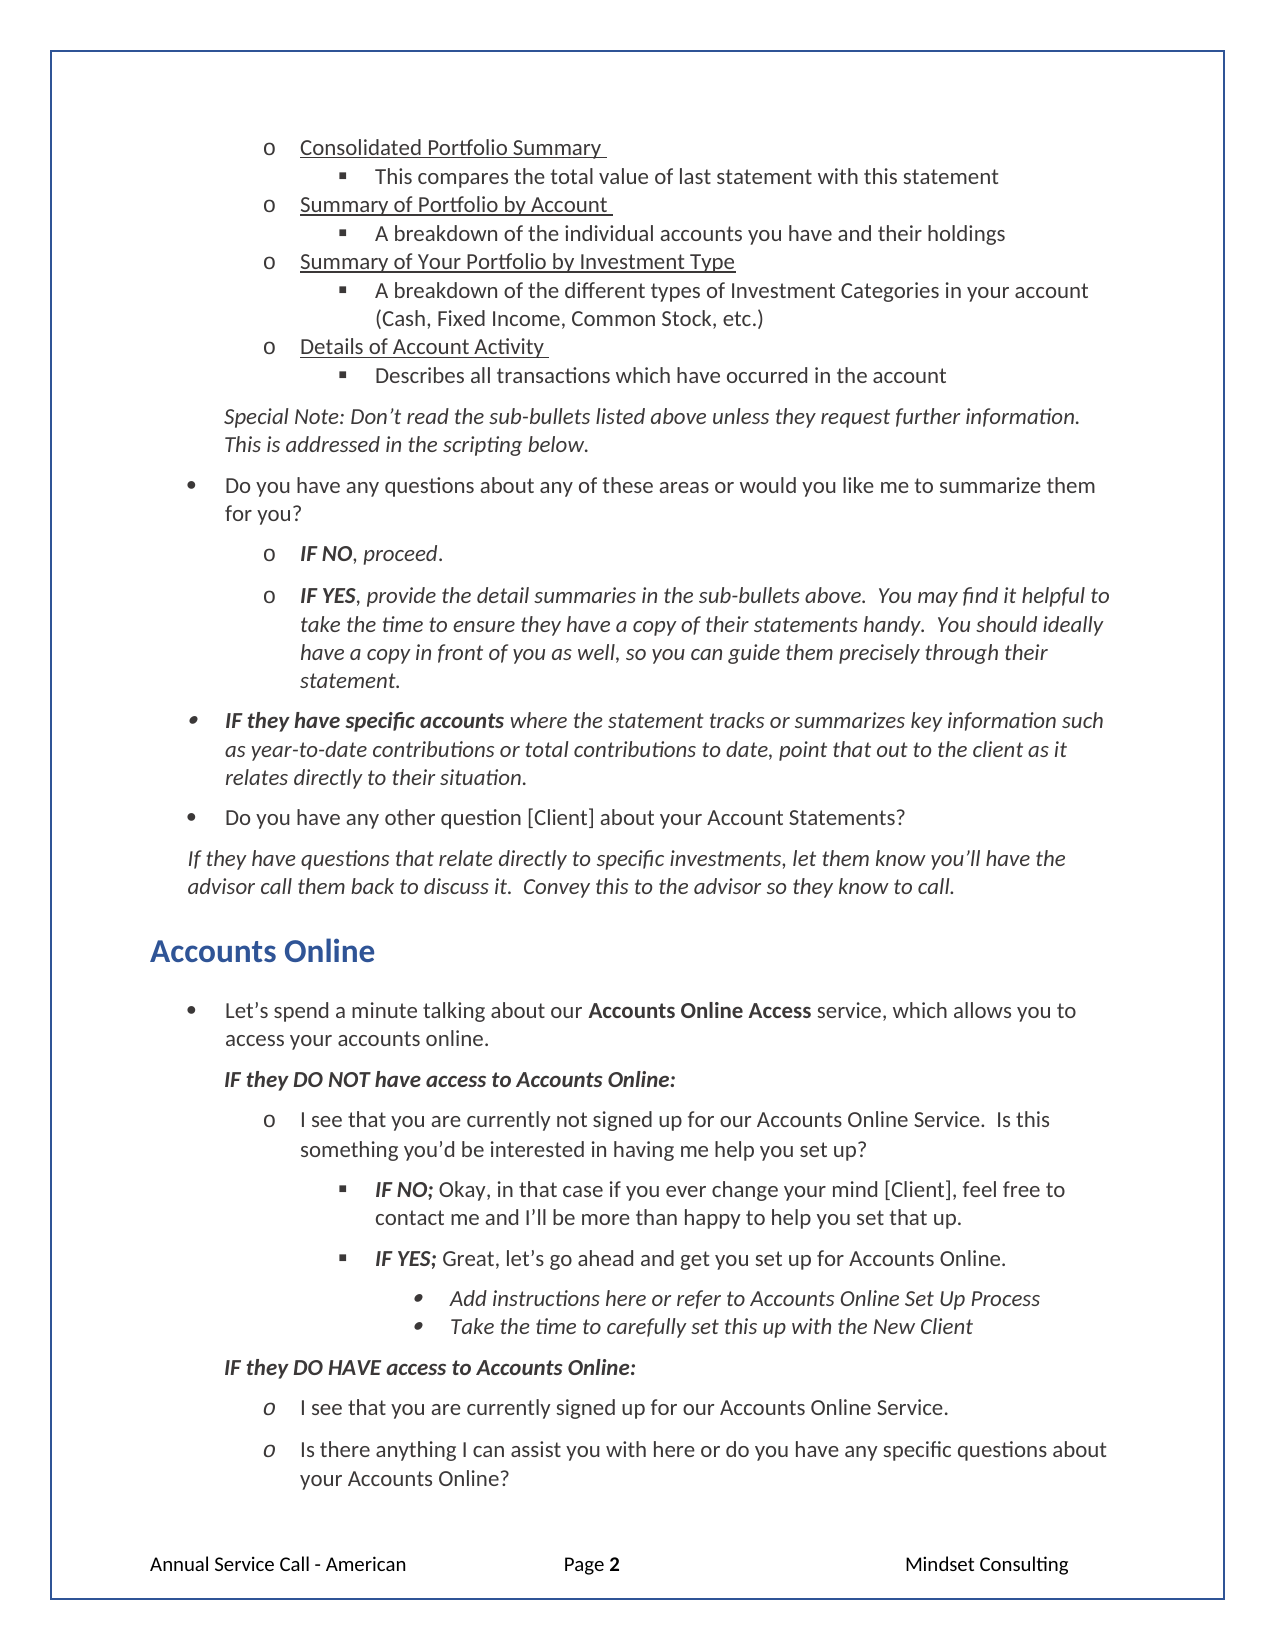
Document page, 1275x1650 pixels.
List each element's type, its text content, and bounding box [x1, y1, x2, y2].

list Describes all transactions which have occurred in the account [337, 362, 1125, 390]
text IF they DO HAVE access to Accounts Online: [224, 1353, 1125, 1381]
list I see that you are currently signed up for our Accounts Online Service. [262, 1393, 1125, 1422]
list Accounts Online [150, 930, 1125, 971]
list IF YES, provide the detail summaries in the sub-bullets above. You may find it helpful to take the time to ensure they have a copy of their statements handy. You should ideally have a copy in front of you as well, so you can guide them precisely through their statement. [262, 581, 1125, 694]
list Consolidated Portfolio Summary [262, 133, 1125, 162]
text Special Note: Don’t read the sub-bullets listed above unless they request further information. This is addressed in the scripting below. [224, 402, 1125, 458]
list Let’s spend a minute talking about our Accounts Online Access service, which allows you to access your accounts online. [187, 996, 1125, 1052]
list Is there anything I can assist you with here or do you have any specific questions about your Accounts Online? [262, 1435, 1125, 1492]
list IF NO; Okay, in that case if you ever change your mind [Client], feel free to contact me and I’ll be more than happy to help you set that up. [337, 1175, 1125, 1231]
list Take the time to carefully set this up with the New Client [412, 1312, 1125, 1340]
list IF YES; Great, let’s go ahead and get you set up for Accounts Online. [337, 1244, 1125, 1272]
list I see that you are currently not signed up for our Accounts Online Service. Is this something you’d be interested in having me help you set up? [262, 1106, 1125, 1163]
list Do you have any other question [Client] about your Account Statements? [187, 803, 1125, 831]
text IF they DO NOT have access to Accounts Online: [224, 1065, 1125, 1093]
list Details of Account Activity [262, 332, 1125, 362]
text If they have questions that relate directly to specific investments, let them know you’ll have the advisor call them back to discuss it. Convey this to the advisor so they know to call. [187, 844, 1125, 900]
list Add instructions here or refer to Accounts Online Set Up Process [412, 1284, 1125, 1312]
list A breakdown of the individual accounts you have and their holdings [337, 219, 1125, 247]
list IF NO, proceed. [262, 539, 1125, 568]
list Summary of Your Portfolio by Investment Type [262, 247, 1125, 276]
list Do you have any questions about any of these areas or would you like me to summarize them for you? [187, 471, 1125, 527]
list Summary of Portfolio by Account [262, 190, 1125, 219]
list This compares the total value of last statement with this statement [337, 162, 1125, 190]
list IF they have specific accounts where the statement tracks or summarizes key information such as year-to-date contributions or total contributions to date, point that out to the client as it relates directly to their situation. [187, 707, 1125, 791]
list A breakdown of the different types of Investment Categories in your account (Cash, Fixed Income, Common Stock, etc.) [337, 276, 1125, 332]
